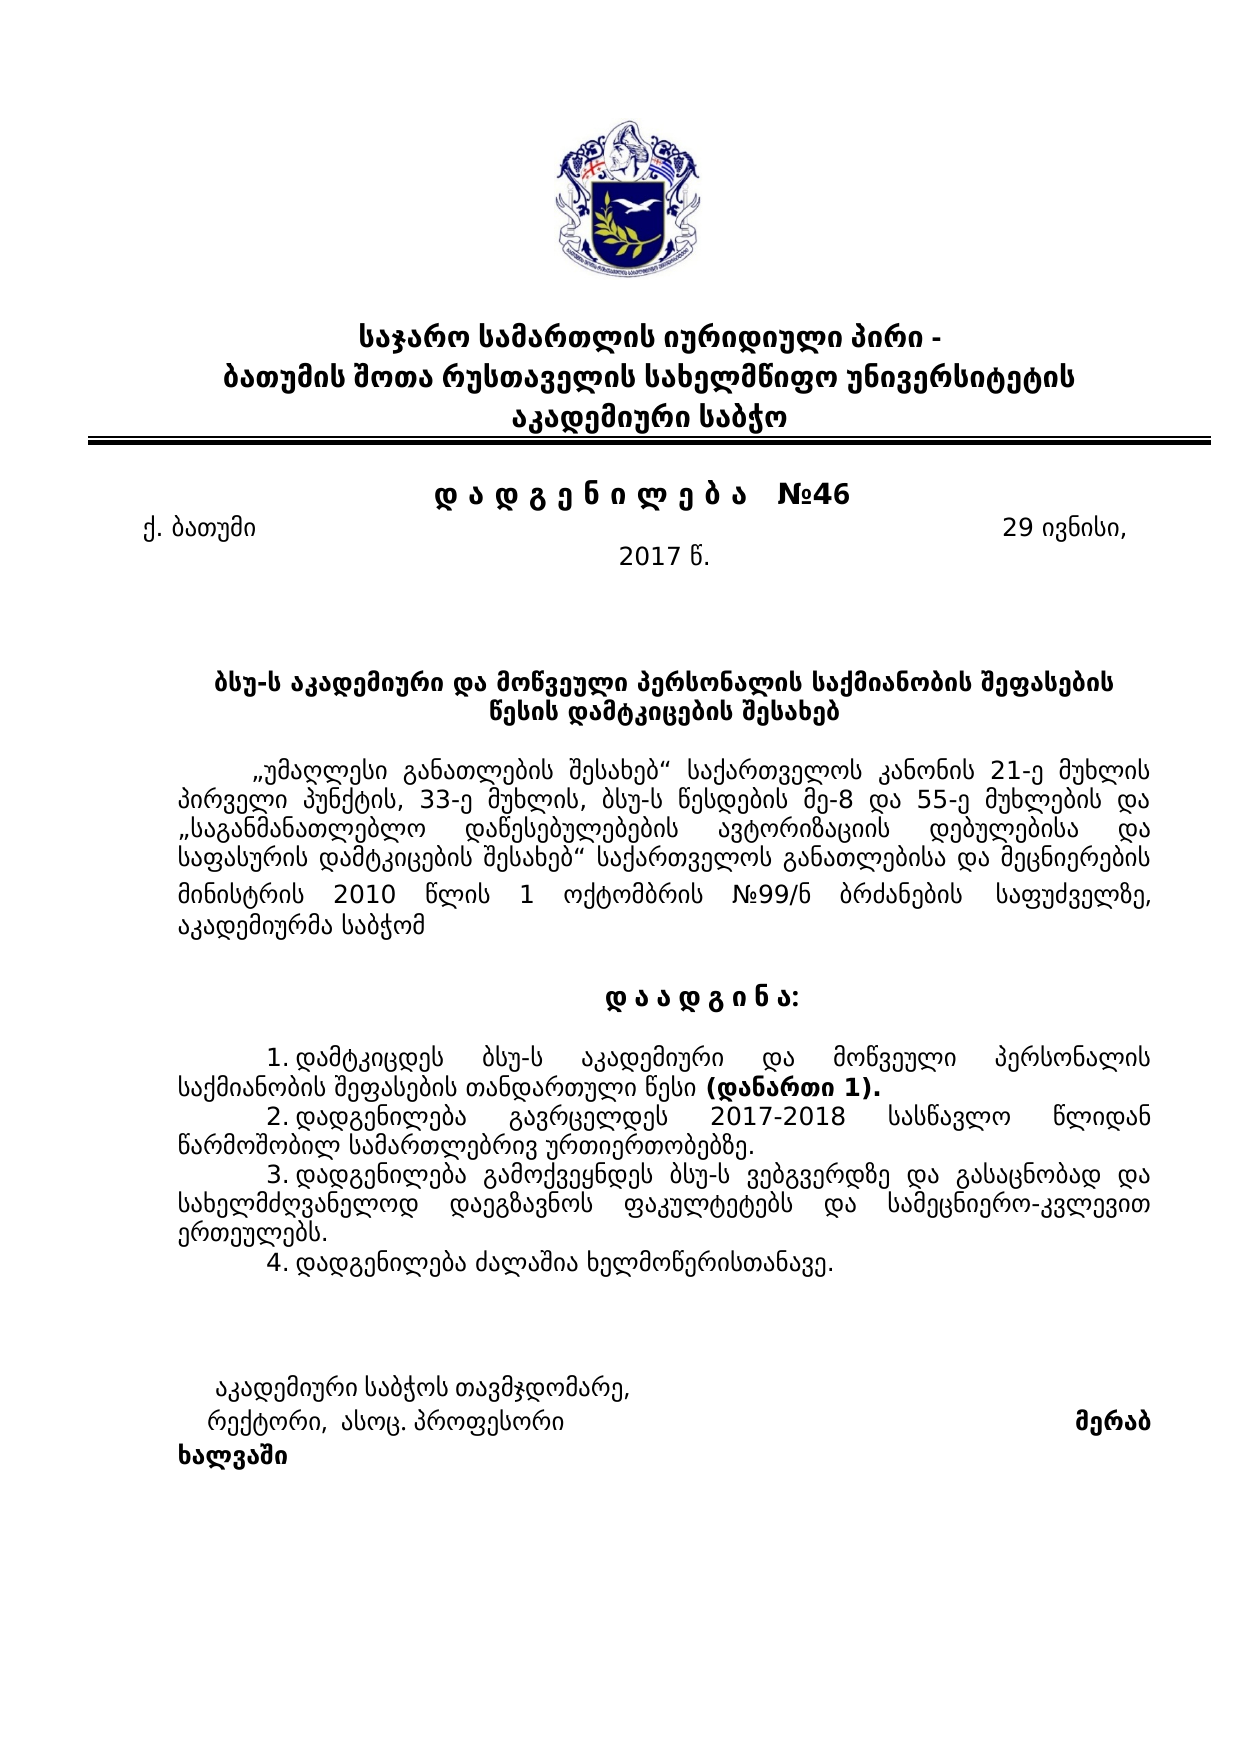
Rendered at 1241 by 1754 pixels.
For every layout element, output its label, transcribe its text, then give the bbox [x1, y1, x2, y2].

text რექტორი, ასოც. პროფესორი მერაბ ხალვაში [177, 1403, 1152, 1471]
list დადგენილება ძალაშია ხელმოწერისთანავე. [177, 1248, 1152, 1277]
text ქ. ბათუმი 29 ივნისი, 2017 წ. [118, 513, 1152, 571]
table_header საჯარო სამართლის იურიდიული პირი - ბათუმის შოთა რუსთაველის სახელმწიფო უნივერსიტეტის აკადემიური საბჭო [88, 118, 1211, 436]
text „უმაღლესი განათლების შესახებ“ საქართველოს კანონის 21-ე მუხლის პირველი პუნქტის, 33-ე მუხლის, ბსუ-ს წესდების მე-8 და 55-ე მუხლების და „საგანმანათლებლო დაწესებულებების ავტორიზაციის დებულებისა და საფასურის დამტკიცების შესახებ“ საქართველოს განათლებისა და მეცნიერების მინისტრის 2010 წლის 1 ოქტომბრის №99/ნ ბრძანების საფუძველზე, აკადემიურმა საბჭომ [177, 756, 1152, 941]
list დადგენილება გამოქვეყნდეს ბსუ-ს ვებგვერდზე და გასაცნობად და სახელმძღვანელოდ დაეგზავნოს ფაკულტეტებს და სამეცნიერო-კვლევით ერთეულებს. [177, 1160, 1152, 1248]
list დამტკიცდეს ბსუ-ს აკადემიური და მოწვეული პერსონალის საქმიანობის შეფასების თანდართული წესი (დანართი 1). [177, 1043, 1152, 1102]
text ბსუ-ს აკადემიური და მოწვეული პერსონალის საქმიანობის შეფასების წესის დამტკიცების შესახებ [177, 668, 1152, 727]
text აკადემიური საბჭოს თავმჯდომარე, [215, 1369, 1152, 1403]
list დადგენილება გავრცელდეს 2017-2018 სასწავლო წლიდან წარმოშობილ სამართლებრივ ურთიერთობებზე. [177, 1102, 1152, 1160]
picture [554, 118, 703, 280]
text დ ა ა დ გ ი ნ ა: [177, 977, 1152, 1014]
text დ ა დ გ ე ნ ი ლ ე ბ ა №46 [118, 473, 1152, 513]
